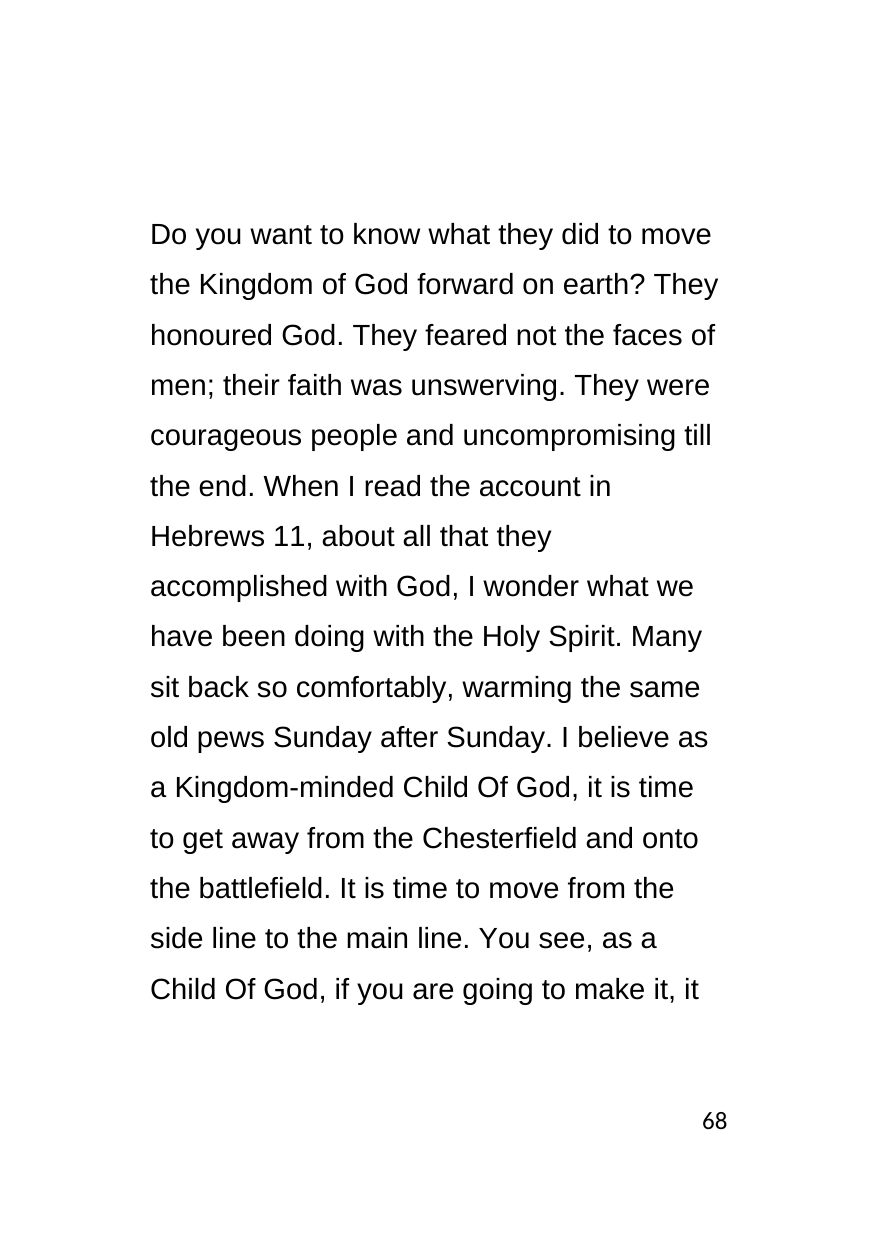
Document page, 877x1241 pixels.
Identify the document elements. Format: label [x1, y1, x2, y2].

text [150, 217, 727, 1005]
